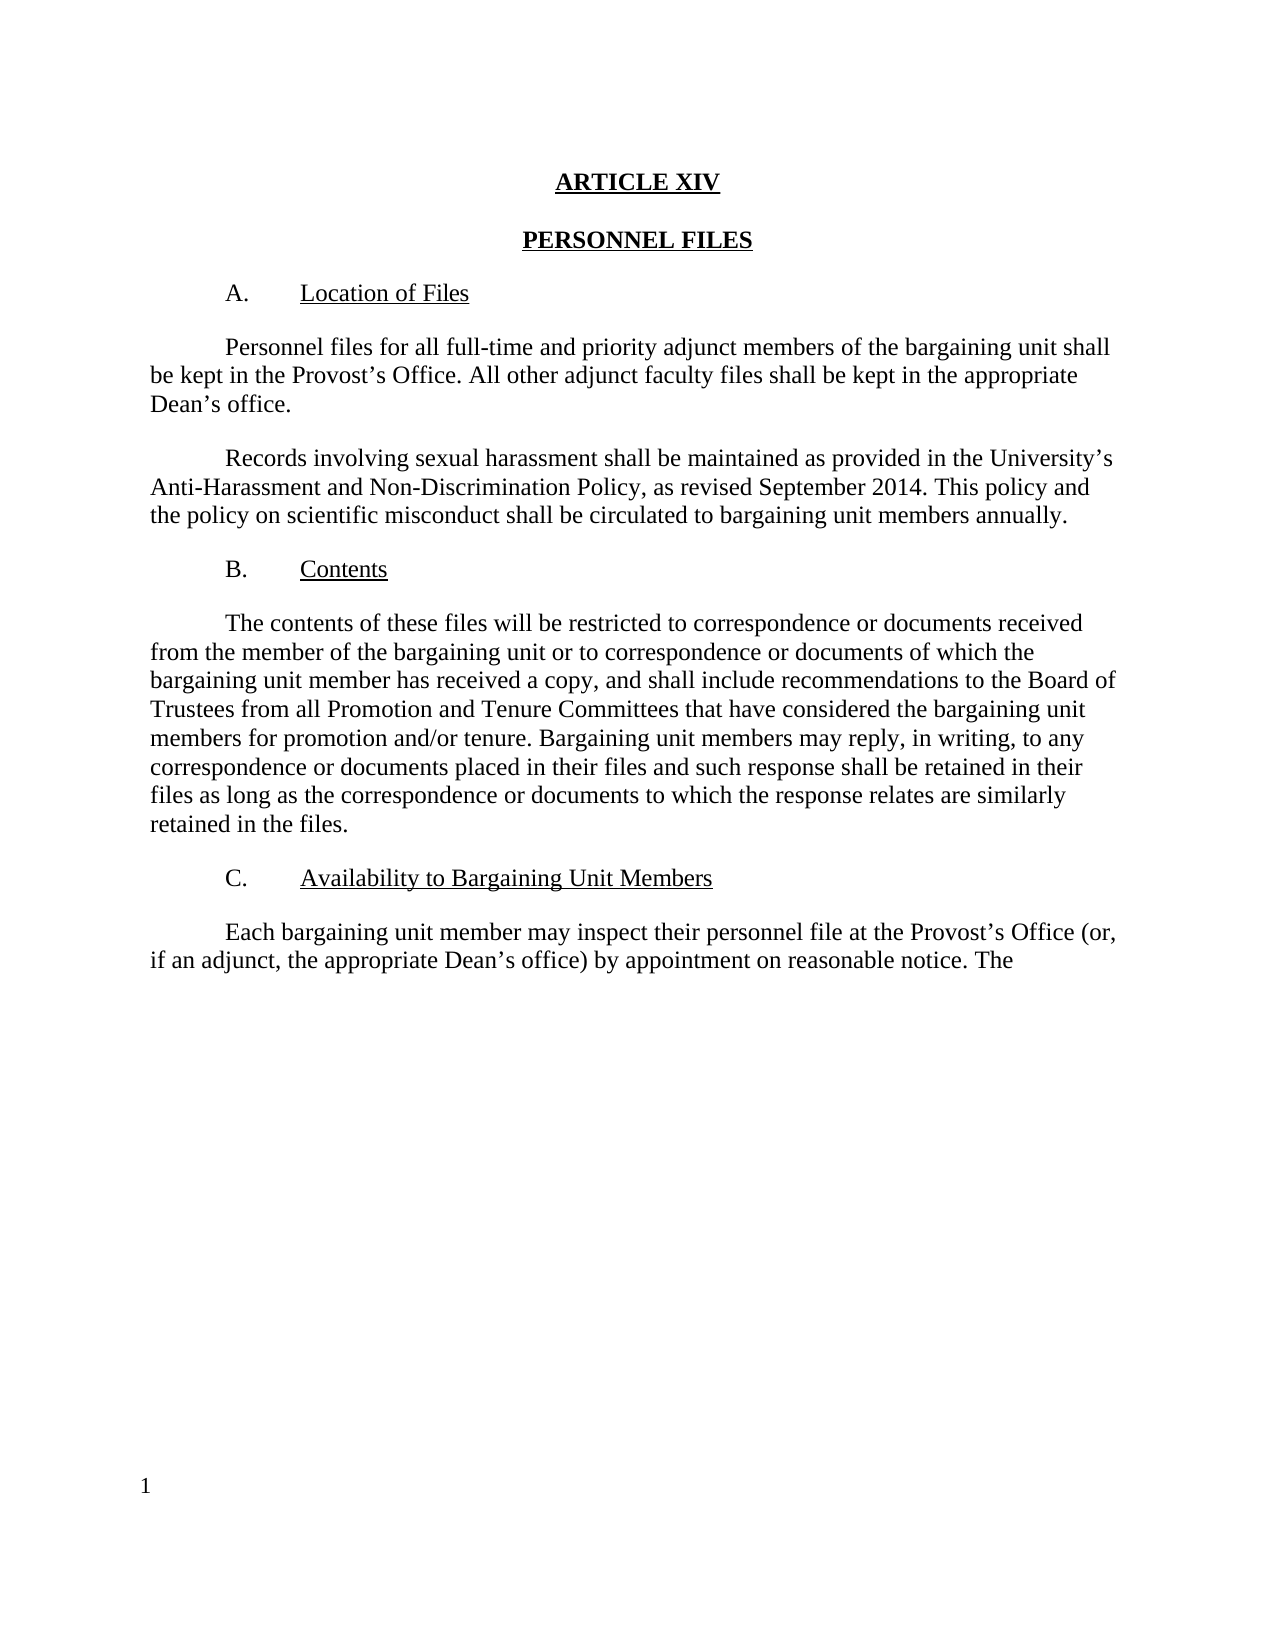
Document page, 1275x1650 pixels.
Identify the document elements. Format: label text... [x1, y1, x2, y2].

list Contents [225, 554, 1137, 583]
list Location of Files [225, 278, 1137, 307]
text Each bargaining unit member may inspect their personnel file at the Provost’s Office (or, if an adjunct, the appropriate Dean’s office) by appointment on reasonable notice. The [150, 917, 1121, 974]
text The contents of these files will be restricted to correspondence or documents received from the member of the bargaining unit or to correspondence or documents of which the bargaining unit member has received a copy, and shall include recommendations to the Board of Trustees from all Promotion and Tenure Committees that have considered the bargaining unit members for promotion and/or tenure. Bargaining unit members may reply, in writing, to any correspondence or documents placed in their files and such response shall be retained in their files as long as the correspondence or documents to which the response relates are similarly retained in the files. [150, 608, 1120, 838]
text ARTICLE XIV [139, 167, 1136, 196]
list Availability to Bargaining Unit Members [225, 863, 1137, 892]
text Records involving sexual harassment shall be maintained as provided in the University’s Anti-Harassment and Non-Discrimination Policy, as revised September 2014. This policy and the policy on scientific misconduct shall be circulated to bargaining unit members annually. [150, 443, 1113, 529]
text Personnel files for all full-time and priority adjunct members of the bargaining unit shall be kept in the Provost’s Office. All other adjunct faculty files shall be kept in the appropriate Dean’s office. [150, 332, 1124, 418]
text PERSONNEL FILES [139, 225, 1135, 253]
